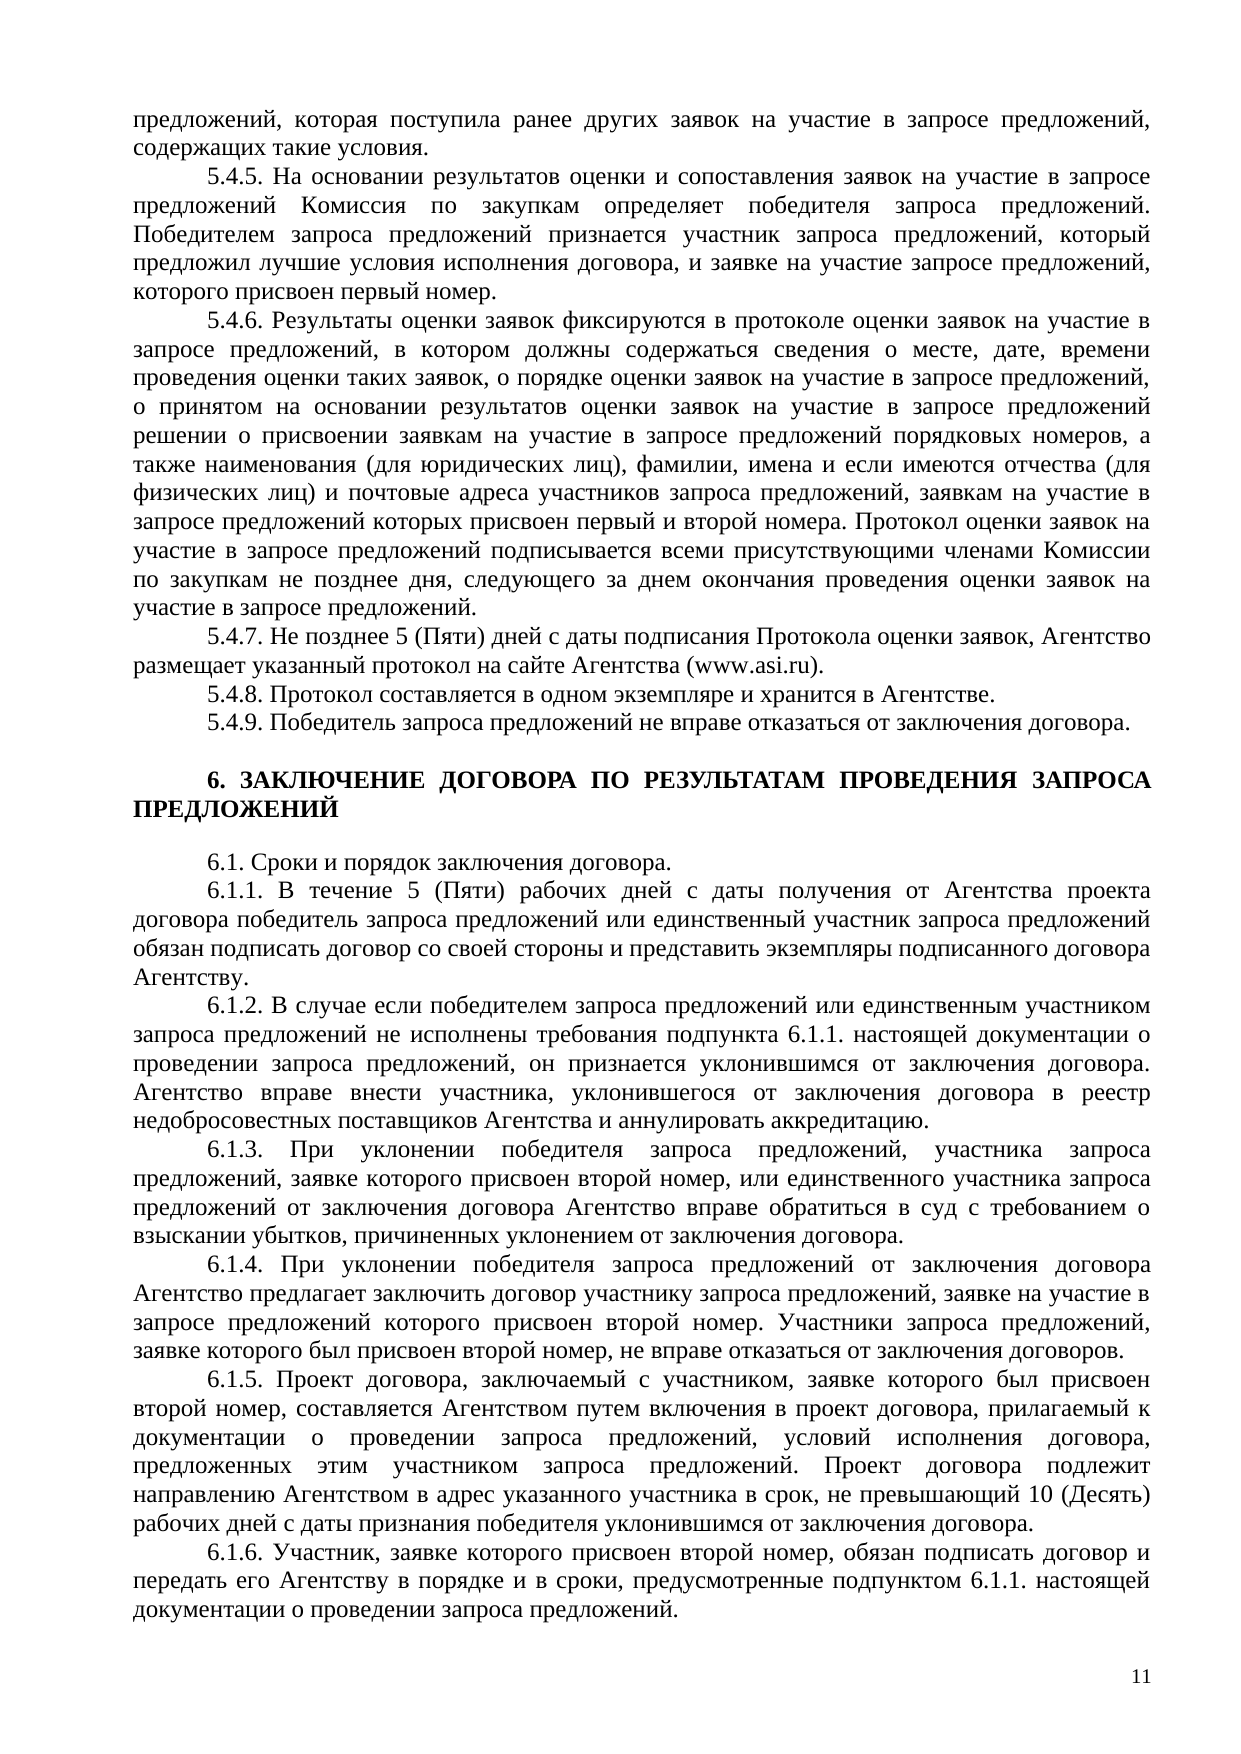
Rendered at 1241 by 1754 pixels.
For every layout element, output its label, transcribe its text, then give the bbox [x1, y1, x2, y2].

text 6. ЗАКЛЮЧЕНИЕ ДОГОВОРА ПО РЕЗУЛЬТАТАМ ПРОВЕДЕНИЯ ЗАПРОСА ПРЕДЛОЖЕНИЙ [133, 765, 1152, 822]
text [133, 104, 1152, 161]
text 6.1.3. При уклонении победителя запроса предложений, участника запроса предложений, заявке которого присвоен второй номер, или единственного участника запроса предложений от заключения договора Агентство вправе обратиться в суд с требованием о взыскании убытков, причиненных уклонением от заключения договора. [133, 1134, 1152, 1249]
text 6.1.6. Участник, заявке которого присвоен второй номер, обязан подписать договор и передать его Агентству в порядке и в сроки, предусмотренные подпунктом 6.1.1. настоящей документации о проведении запроса предложений. [133, 1537, 1152, 1623]
text 5.4.6. Результаты оценки заявок фиксируются в протоколе оценки заявок на участие в запросе предложений, в котором должны содержаться сведения о месте, дате, времени проведения оценки таких заявок, о порядке оценки заявок на участие в запросе предложений, о принятом на основании результатов оценки заявок на участие в запросе предложений решении о присвоении заявкам на участие в запросе предложений порядковых номеров, а также наименования (для юридических лиц), фамилии, имена и если имеются отчества (для физических лиц) и почтовые адреса участников запроса предложений, заявкам на участие в запросе предложений которых присвоен первый и второй номера. Протокол оценки заявок на участие в запросе предложений подписывается всеми присутствующими членами Комиссии по закупкам не позднее дня, следующего за днем окончания проведения оценки заявок на участие в запросе предложений. [133, 305, 1152, 621]
text 6.1.2. В случае если победителем запроса предложений или единственным участником запроса предложений не исполнены требования подпункта 6.1.1. настоящей документации о проведении запроса предложений, он признается уклонившимся от заключения договора. Агентство вправе внести участника, уклонившегося от заключения договора в реестр недобросовестных поставщиков Агентства и аннулировать аккредитацию. [133, 990, 1152, 1134]
text 6.1. Сроки и порядок заключения договора. [133, 847, 1152, 875]
text 6.1.5. Проект договора, заключаемый с участником, заявке которого был присвоен второй номер, составляется Агентством путем включения в проект договора, прилагаемый к документации о проведении запроса предложений, условий исполнения договора, предложенных этим участником запроса предложений. Проект договора подлежит направлению Агентством в адрес указанного участника в срок, не превышающий 10 (Десять) рабочих дней с даты признания победителя уклонившимся от заключения договора. [133, 1364, 1152, 1537]
text 6.1.1. В течение 5 (Пяти) рабочих дней с даты получения от Агентства проекта договора победитель запроса предложений или единственный участник запроса предложений обязан подписать договор со своей стороны и представить экземпляры подписанного договора Агентству. [133, 875, 1152, 990]
text 5.4.8. Протокол составляется в одном экземпляре и хранится в Агентстве. [133, 679, 1152, 707]
text 5.4.7. Не позднее 5 (Пяти) дней с даты подписания Протокола оценки заявок, Агентство размещает указанный протокол на сайте Агентства (www.asi.ru). [133, 621, 1152, 679]
text 5.4.9. Победитель запроса предложений не вправе отказаться от заключения договора. [133, 707, 1152, 736]
text 6.1.4. При уклонении победителя запроса предложений от заключения договора Агентство предлагает заключить договор участнику запроса предложений, заявке на участие в запросе предложений которого присвоен второй номер. Участники запроса предложений, заявке которого был присвоен второй номер, не вправе отказаться от заключения договоров. [133, 1249, 1152, 1364]
text 5.4.5. На основании результатов оценки и сопоставления заявок на участие в запросе предложений Комиссия по закупкам определяет победителя запроса предложений. Победителем запроса предложений признается участник запроса предложений, который предложил лучшие условия исполнения договора, и заявке на участие запросе предложений, которого присвоен первый номер. [133, 161, 1152, 305]
